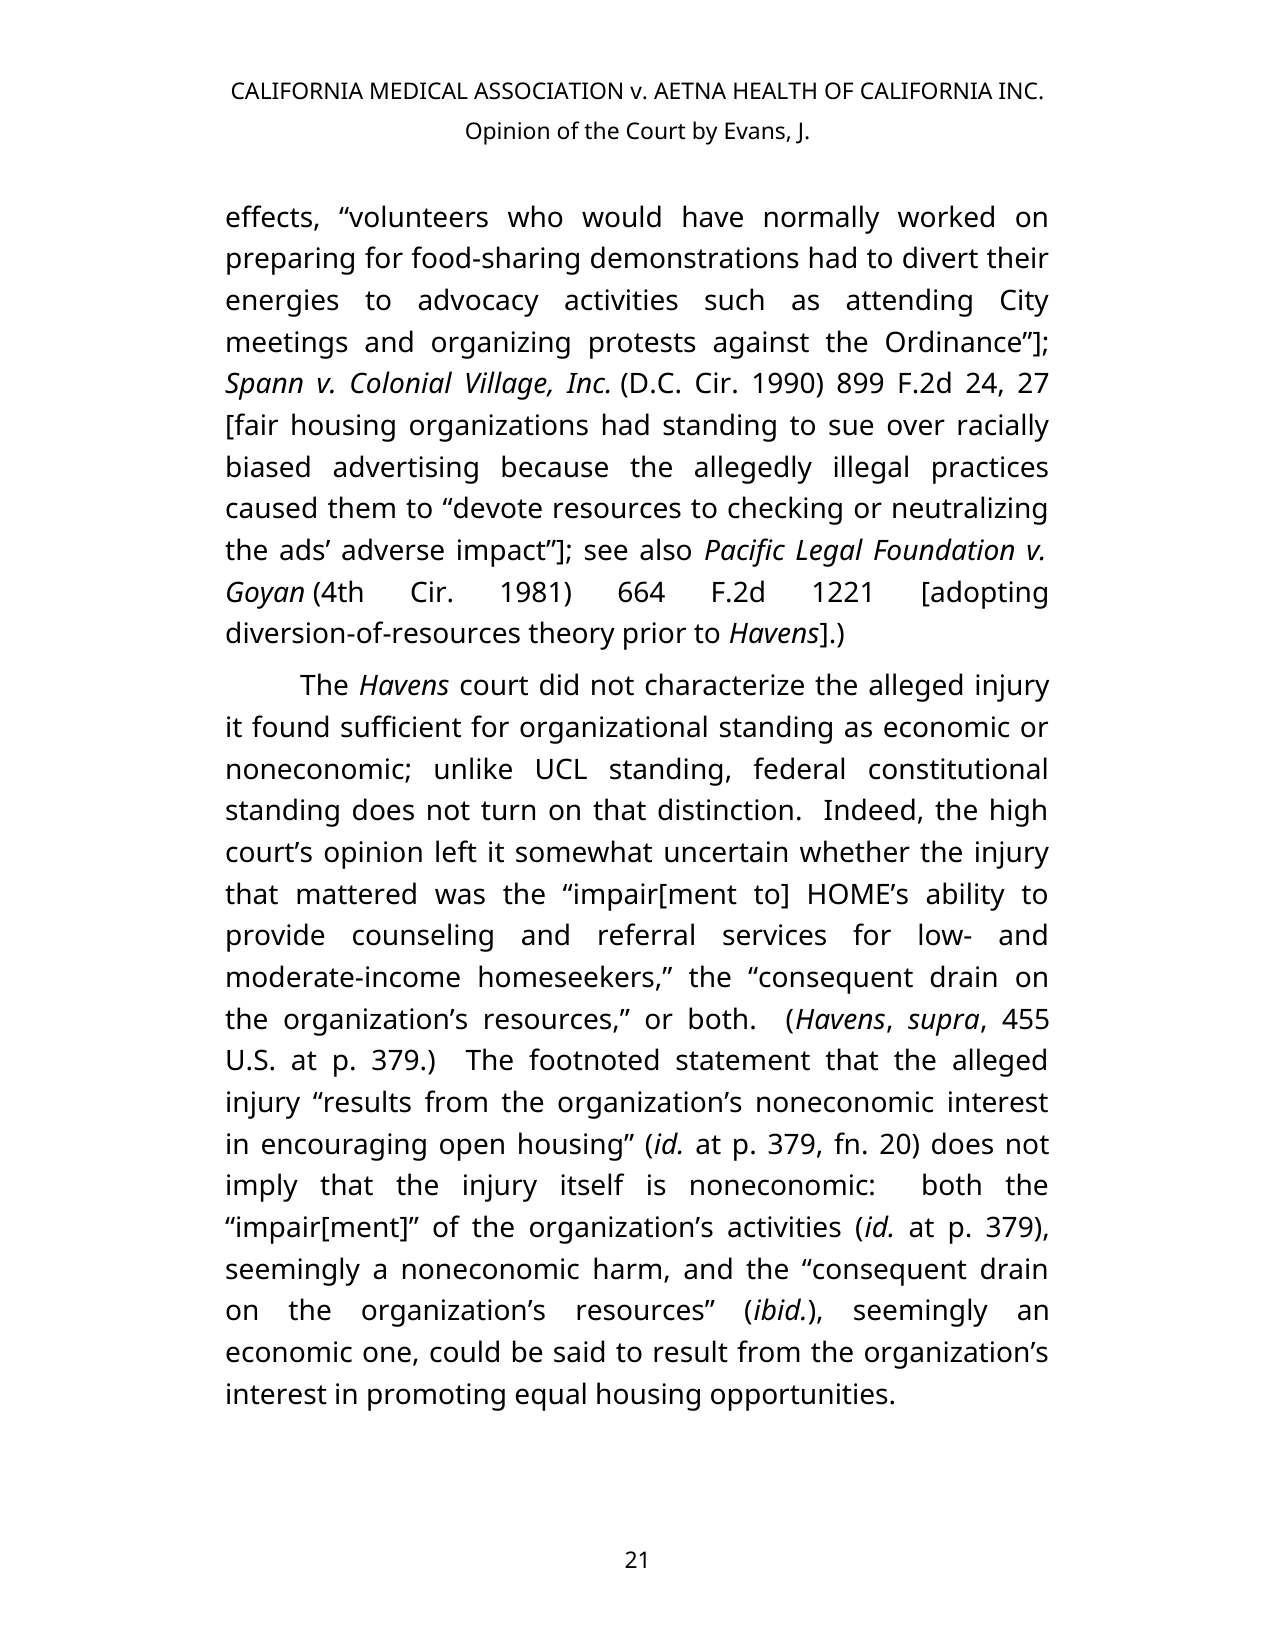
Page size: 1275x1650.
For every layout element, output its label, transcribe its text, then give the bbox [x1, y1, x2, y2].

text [225, 194, 1050, 652]
text The Havens court did not characterize the alleged injury it found sufficient for organizational standing as economic or noneconomic; unlike UCL standing, federal constitutional standing does not turn on that distinction. Indeed, the high court’s opinion left it somewhat uncertain whether the injury that mattered was the “impair[ment to] HOME’s ability to provide counseling and referral services for low- and moderate-income homeseekers,” the “consequent drain on the organization’s resources,” or both. (Havens, supra, 455 U.S. at p. 379.) The footnoted statement that the alleged injury “results from the organization’s noneconomic interest in encouraging open housing” (id. at p. 379, fn. 20) does not imply that the injury itself is noneconomic: both the “impair[ment]” of the organization’s activities (id. at p. 379), seemingly a noneconomic harm, and the “consequent drain on the organization’s resources” (ibid.), seemingly an economic one, could be said to result from the organization’s interest in promoting equal housing opportunities. [225, 662, 1050, 1412]
